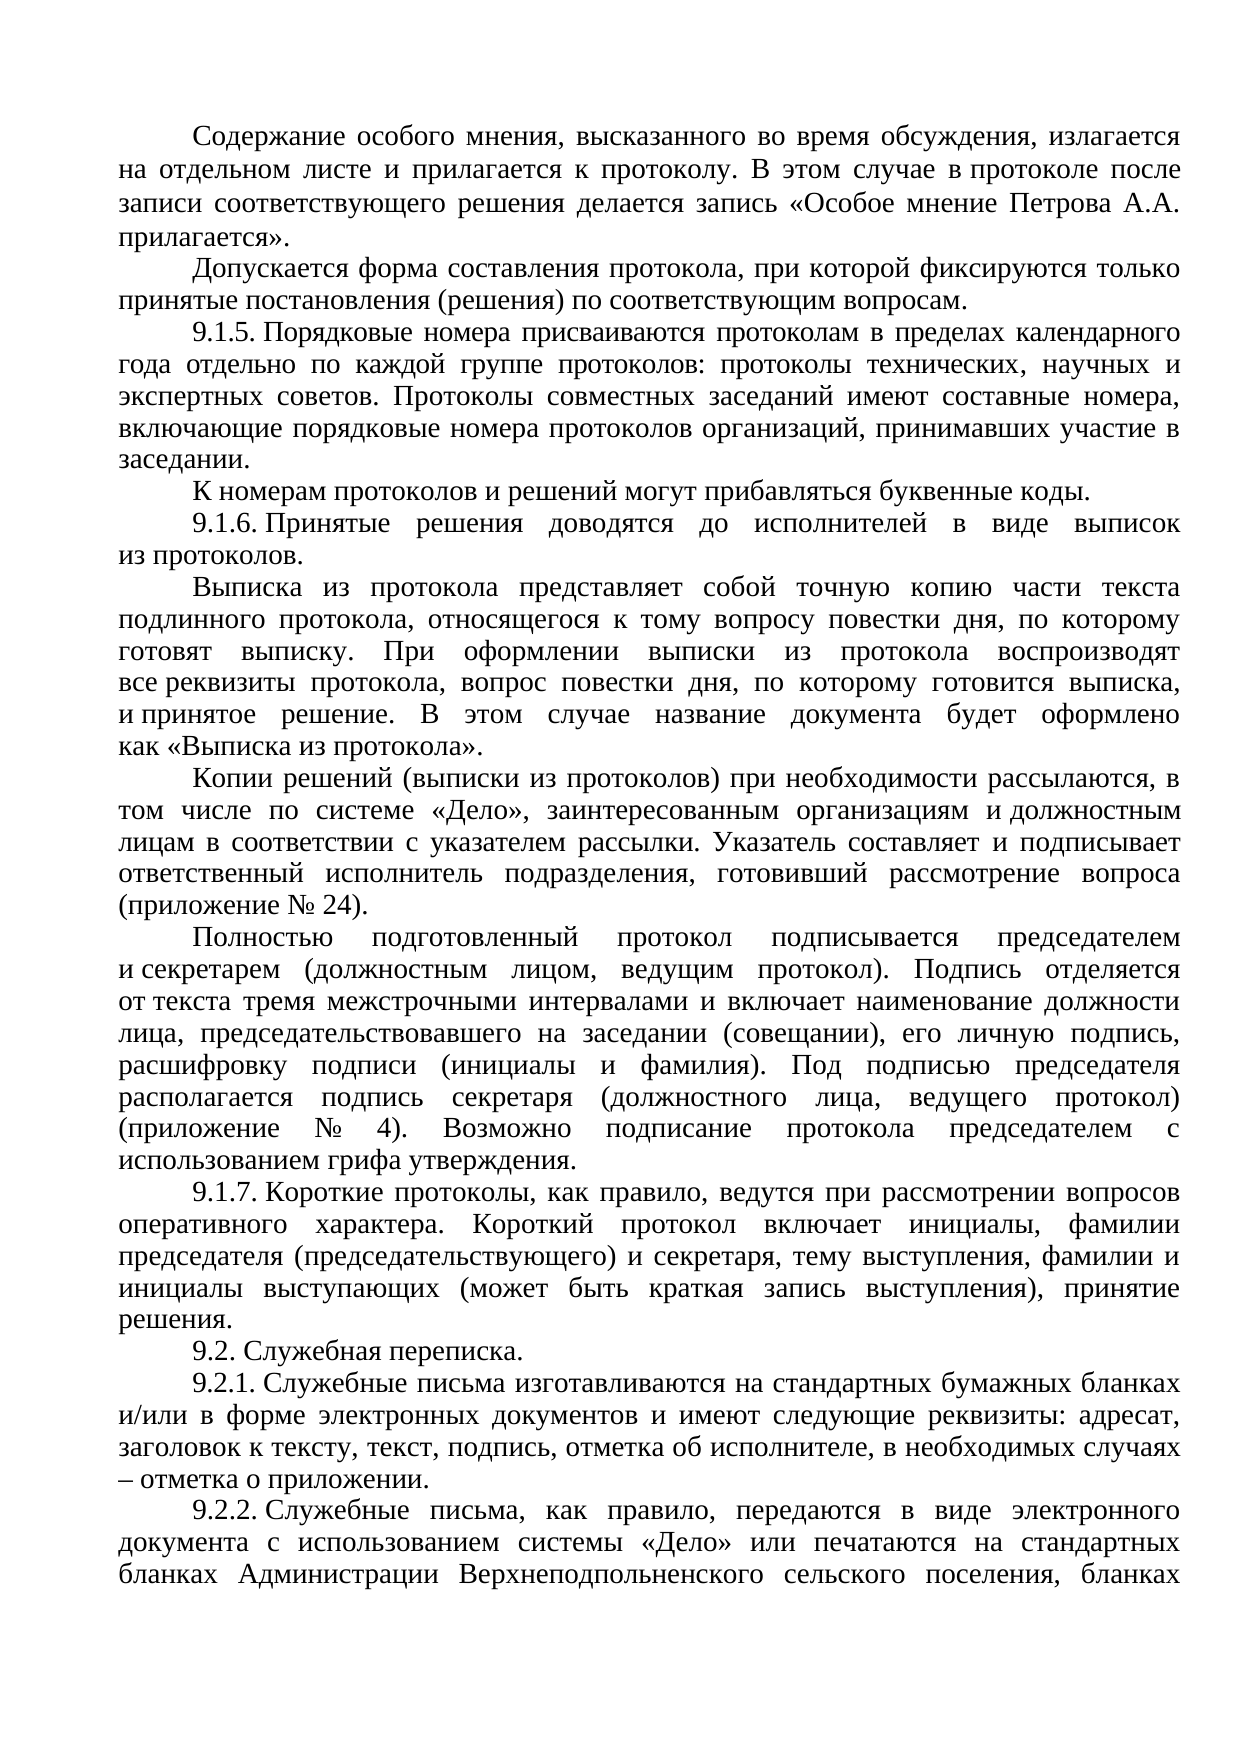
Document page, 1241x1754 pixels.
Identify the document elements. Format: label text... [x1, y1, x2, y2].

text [118, 1494, 1181, 1590]
text 9.2. Служебная переписка. [118, 1335, 1181, 1367]
text К номерам протоколов и решений могут прибавляться буквенные коды. [118, 475, 1181, 507]
text Выписка из протокола представляет собой точную копию части текста подлинного протокола, относящегося к тому вопросу повестки дня, по которому готовят выписку. При оформлении выписки из протокола воспроизводят все реквизиты протокола, вопрос повестки дня, по которому готовится выписка, и принятое решение. В этом случае название документа будет оформлено как «Выписка из протокола». [118, 571, 1181, 762]
text 9.2.1. Служебные письма изготавливаются на стандартных бумажных бланках и/или в форме электронных документов и имеют следующие реквизиты: адресат, заголовок к тексту, текст, подпись, отметка об исполнителе, в необходимых случаях – отметка о приложении. [118, 1367, 1181, 1494]
text 9.1.6. Принятые решения доводятся до исполнителей в виде выписок из протоколов. [118, 507, 1181, 571]
text Допускается форма составления протокола, при которой фиксируются только принятые постановления (решения) по соответствующим вопросам. [118, 252, 1181, 316]
text 9.1.5. Порядковые номера присваиваются протоколам в пределах календарного года отдельно по каждой группе протоколов: протоколы технических, научных и экспертных советов. Протоколы совместных заседаний имеют составные номера, включающие порядковые номера протоколов организаций, принимавших участие в заседании. [118, 316, 1181, 475]
text Содержание особого мнения, высказанного во время обсуждения, излагается на отдельном листе и прилагается к протоколу. В этом случае в протоколе после записи соответствующего решения делается запись «Особое мнение Петрова А.А. прилагается». [118, 118, 1181, 252]
text 9.1.7. Короткие протоколы, как правило, ведутся при рассмотрении вопросов оперативного характера. Короткий протокол включает инициалы, фамилии председателя (председательствующего) и секретаря, тему выступления, фамилии и инициалы выступающих (может быть краткая запись выступления), принятие решения. [118, 1176, 1181, 1335]
text Полностью подготовленный протокол подписывается председателем и секретарем (должностным лицом, ведущим протокол). Подпись отделяется от текста тремя межстрочными интервалами и включает наименование должности лица, председательствовавшего на заседании (совещании), его личную подпись, расшифровку подписи (инициалы и фамилия). Под подписью председателя располагается подпись секретаря (должностного лица, ведущего протокол) (приложение № 4). Возможно подписание протокола председателем с использованием грифа утверждения. [118, 921, 1181, 1176]
text Копии решений (выписки из протоколов) при необходимости рассылаются, в том числе по системе «Дело», заинтересованным организациям и должностным лицам в соответствии с указателем рассылки. Указатель составляет и подписывает ответственный исполнитель подразделения, готовивший рассмотрение вопроса (приложение № 24). [118, 762, 1181, 921]
